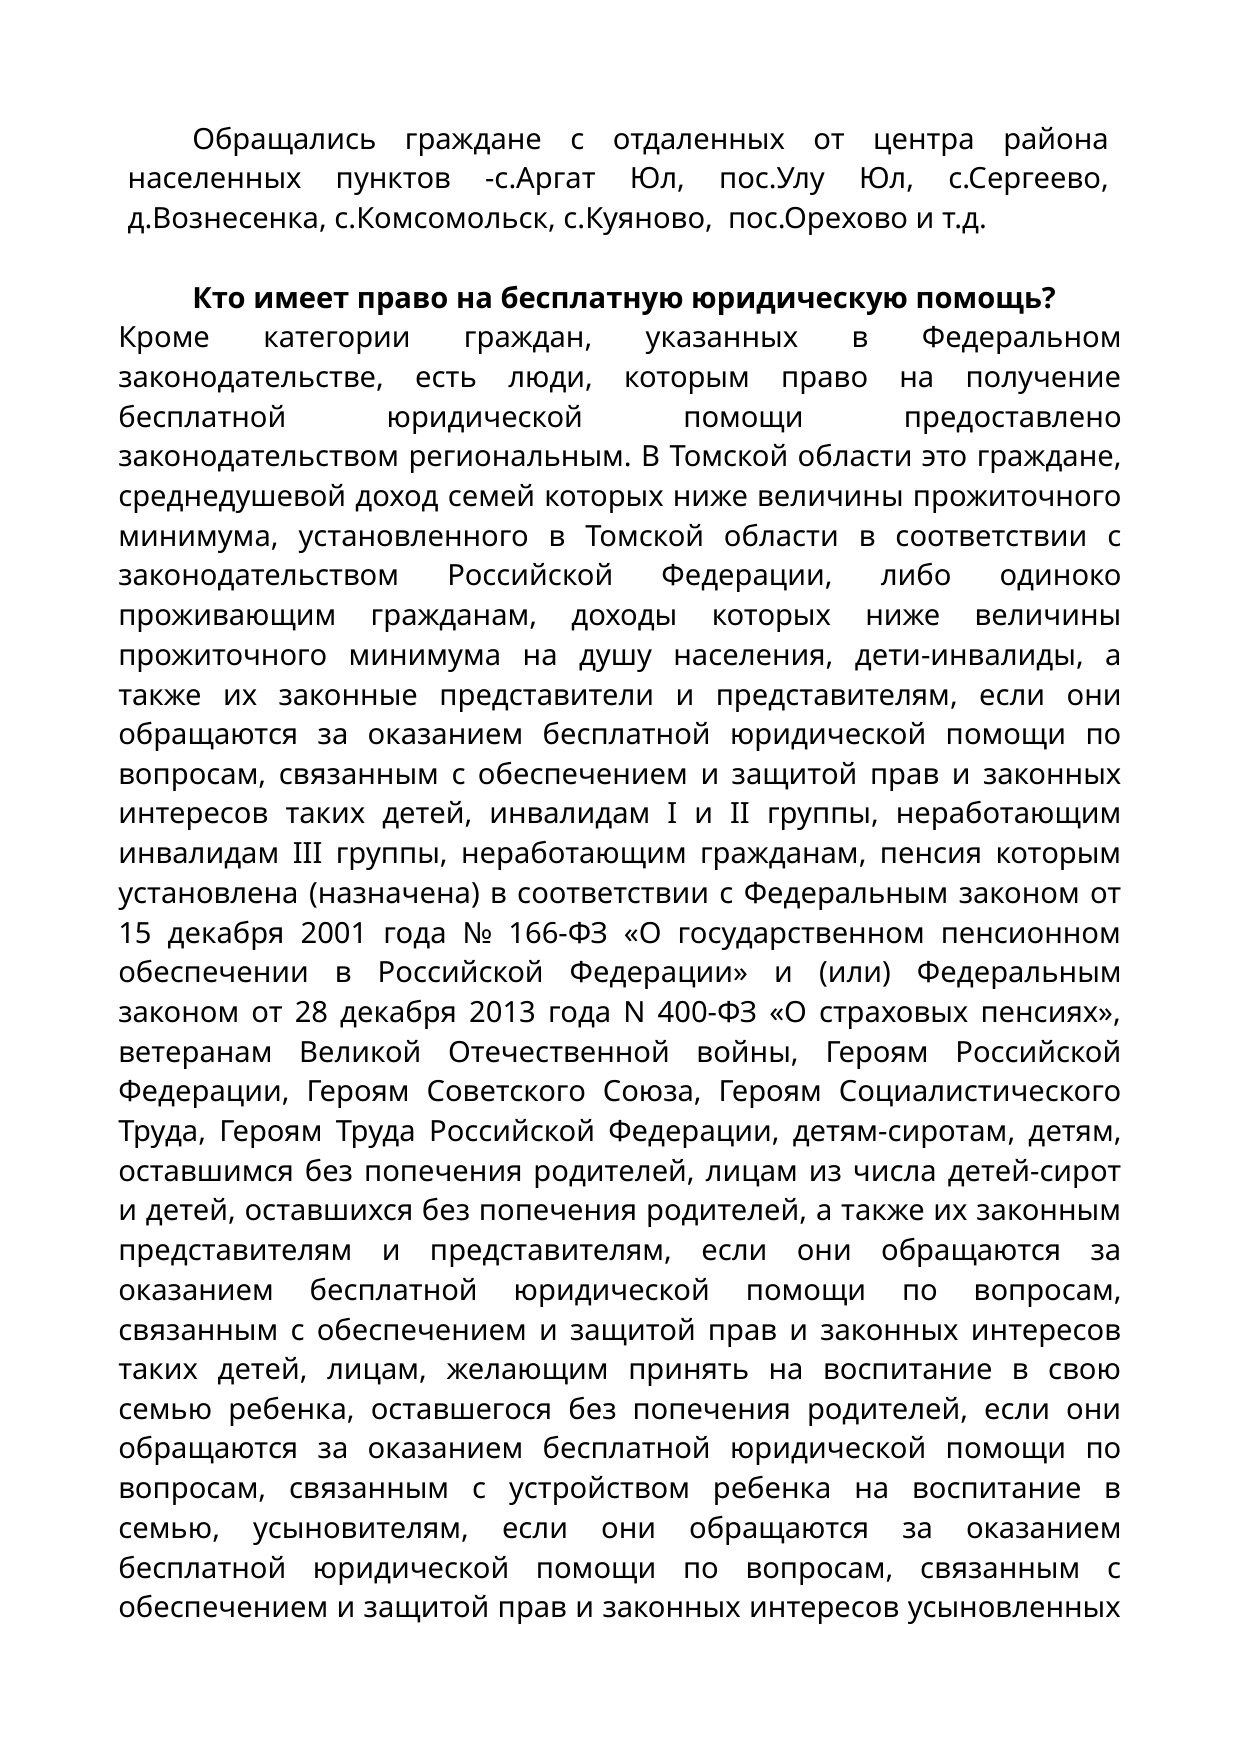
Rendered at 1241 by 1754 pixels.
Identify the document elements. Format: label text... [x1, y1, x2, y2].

text Кто имеет право на бесплатную юридическую помощь? [118, 277, 1122, 317]
text Обращались граждане с отдаленных от центра района населенных пунктов -с.Аргат Юл, пос.Улу Юл, с.Сергеево, д.Вознесенка, с.Комсомольск, с.Куяново, пос.Орехово и т.д. [127, 118, 1109, 237]
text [118, 317, 1122, 1626]
